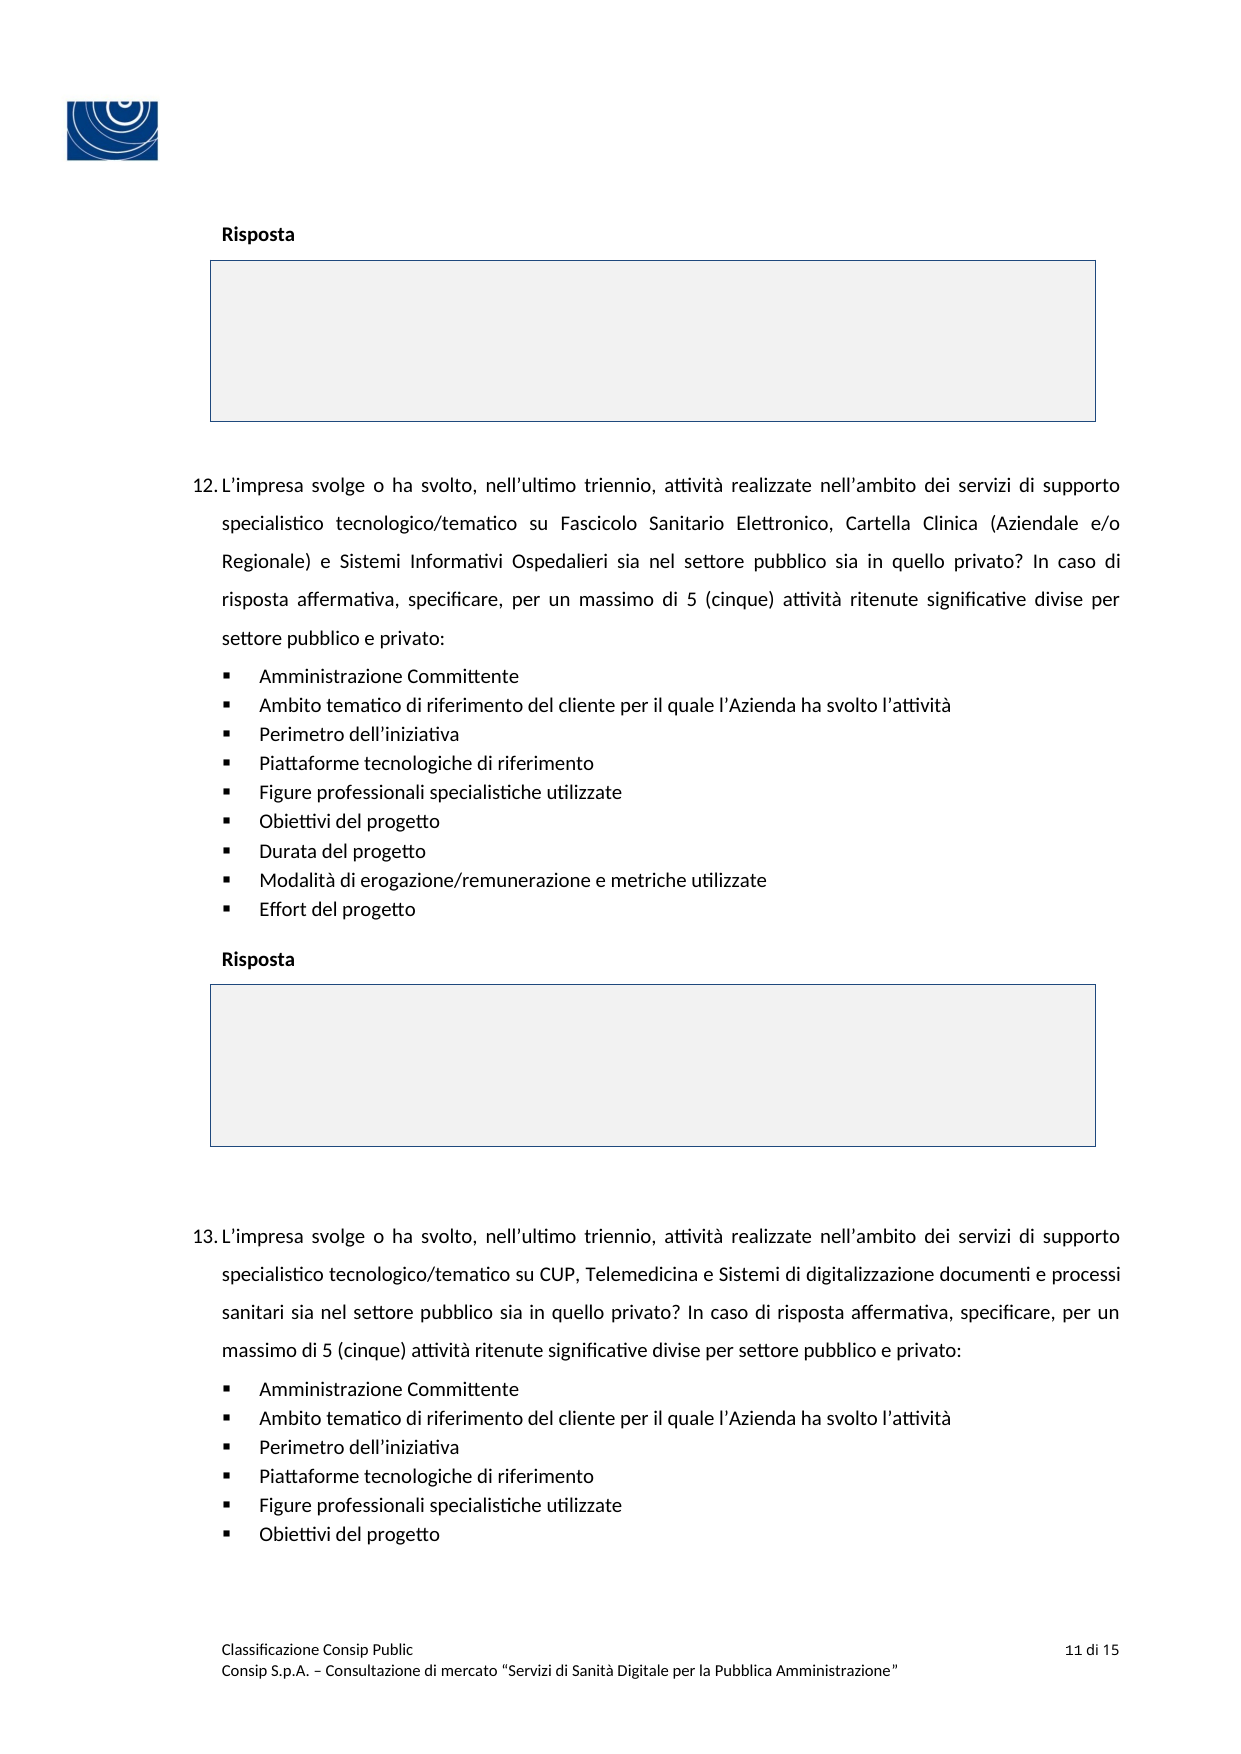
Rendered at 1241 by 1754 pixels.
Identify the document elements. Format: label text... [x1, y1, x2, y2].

table_header [211, 985, 1095, 1146]
list Figure professionali specialistiche utilizzate [222, 779, 1122, 805]
list Ambito tematico di riferimento del cliente per il quale l’Azienda ha svolto l’attività [222, 692, 1122, 717]
list Durata del progetto [222, 838, 1122, 863]
list L’impresa svolge o ha svolto, nell’ultimo triennio, attività realizzate nell’ambito dei servizi di supporto specialistico tecnologico/tematico su Fascicolo Sanitario Elettronico, Cartella Clinica (Aziendale e/o Regionale) e Sistemi Informativi Ospedalieri sia nel settore pubblico sia in quello privato? In caso di risposta affermativa, specificare, per un massimo di 5 (cinque) attività ritenute significative divise per settore pubblico e privato: [192, 472, 1122, 650]
list Obiettivi del progetto [222, 809, 1122, 834]
list Perimetro dell’iniziativa [222, 1434, 1122, 1459]
list L’impresa svolge o ha svolto, nell’ultimo triennio, attività realizzate nell’ambito dei servizi di supporto specialistico tecnologico/tematico su CUP, Telemedicina e Sistemi di digitalizzazione documenti e processi sanitari sia nel settore pubblico sia in quello privato? In caso di risposta affermativa, specificare, per un massimo di 5 (cinque) attività ritenute significative divise per settore pubblico e privato: [192, 1223, 1122, 1363]
text Risposta [222, 222, 1122, 247]
list Modalità di erogazione/remunerazione e metriche utilizzate [222, 867, 1122, 892]
list Perimetro dell’iniziativa [222, 721, 1122, 747]
list Piattaforme tecnologiche di riferimento [222, 750, 1122, 776]
text Risposta [222, 946, 1122, 972]
picture [0, 0, 160, 162]
list Effort del progetto [222, 896, 1122, 922]
list Figure professionali specialistiche utilizzate [222, 1492, 1122, 1518]
list Amministrazione Committente [222, 663, 1122, 688]
list Piattaforme tecnologiche di riferimento [222, 1463, 1122, 1489]
list Amministrazione Committente [222, 1376, 1122, 1401]
list Ambito tematico di riferimento del cliente per il quale l’Azienda ha svolto l’attività [222, 1405, 1122, 1430]
list Obiettivi del progetto [222, 1522, 1122, 1547]
table_header [211, 261, 1095, 421]
